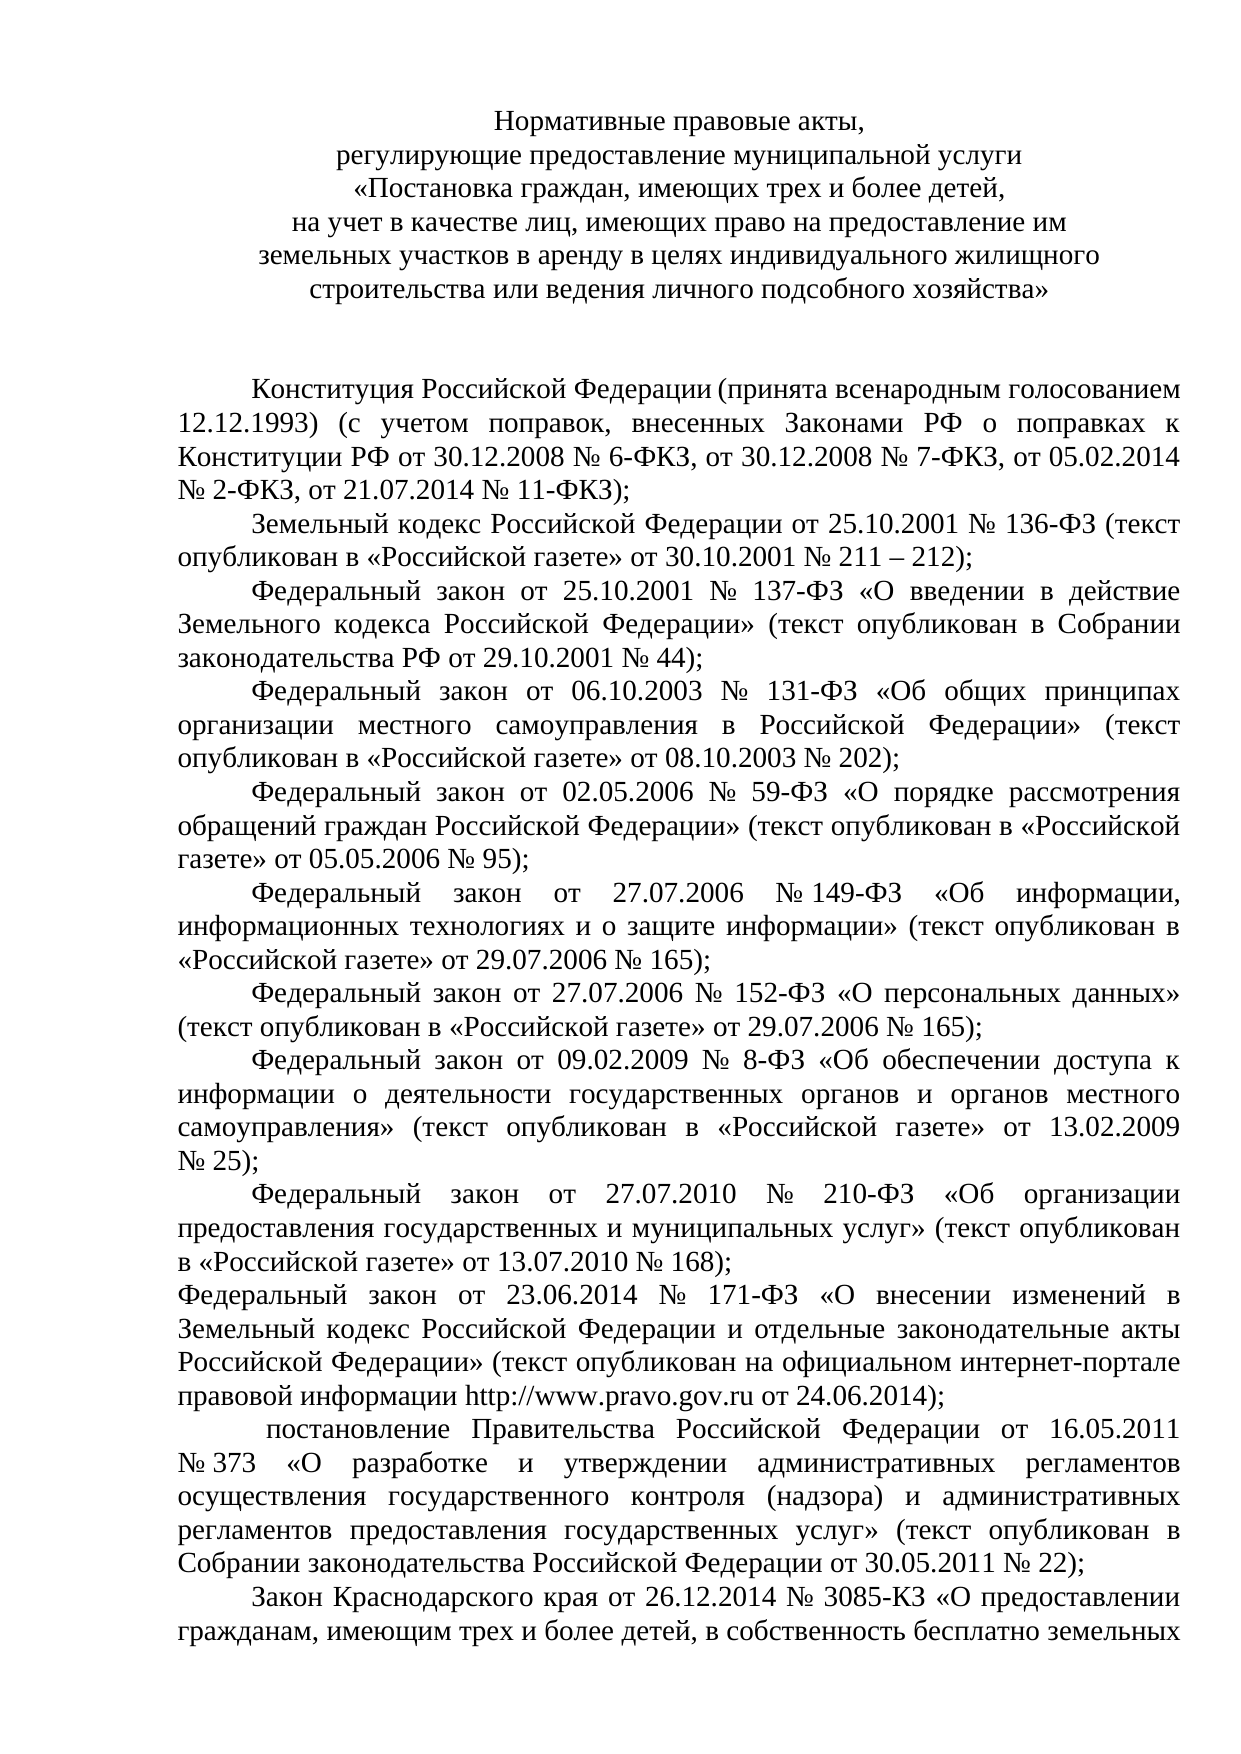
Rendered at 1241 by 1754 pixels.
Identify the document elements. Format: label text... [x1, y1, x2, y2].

text постановление Правительства Российской Федерации от 16.05.2011 № 373 «О разработке и утверждении административных регламентов осуществления государственного контроля (надзора) и административных регламентов предоставления государственных услуг» (текст опубликован в Собрании законодательства Российской Федерации от 30.05.2011 № 22); [177, 1411, 1181, 1579]
text Нормативные правовые акты, [177, 103, 1181, 137]
text регулирующие предоставление муниципальной услуги [177, 137, 1181, 170]
text Федеральный закон от 23.06.2014 № 171-ФЗ «О внесении изменений в Земельный кодекс Российской Федерации и отдельные законодательные акты Российской Федерации» (текст опубликован на официальном интернет-портале правовой информации http://www.pravo.gov.ru от 24.06.2014); [177, 1277, 1181, 1411]
text земельных участков в аренду в целях индивидуального жилищного строительства или ведения личного подсобного хозяйства» [177, 237, 1181, 304]
text Федеральный закон от 09.02.2009 № 8-ФЗ «Об обеспечении доступа к информации о деятельности государственных органов и органов местного самоуправления» (текст опубликован в «Российской газете» от 13.02.2009 № 25); [177, 1042, 1181, 1177]
text Конституция Российской Федерации (принята всенародным голосованием 12.12.1993) (с учетом поправок, внесенных Законами РФ о поправках к Конституции РФ от 30.12.2008 № 6-ФКЗ, от 30.12.2008 № 7-ФКЗ, от 05.02.2014 № 2-ФКЗ, от 21.07.2014 № 11-ФКЗ); [177, 372, 1181, 506]
text Федеральный закон от 27.07.2006 № 149-ФЗ «Об информации, информационных технологиях и о защите информации» (текст опубликован в «Российской газете» от 29.07.2006 № 165); [177, 875, 1181, 975]
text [177, 1579, 1181, 1646]
text Федеральный закон от 27.07.2006 № 152-ФЗ «О персональных данных» (текст опубликован в «Российской газете» от 29.07.2006 № 165); [177, 975, 1181, 1042]
text на учет в качестве лиц, имеющих право на предоставление им [177, 204, 1181, 237]
text Федеральный закон от 02.05.2006 № 59-ФЗ «О порядке рассмотрения обращений граждан Российской Федерации» (текст опубликован в «Российской газете» от 05.05.2006 № 95); [177, 774, 1181, 875]
text Федеральный закон от 25.10.2001 № 137-ФЗ «О введении в действие Земельного кодекса Российской Федерации» (текст опубликован в Собрании законодательства РФ от 29.10.2001 № 44); [177, 573, 1181, 673]
text Федеральный закон от 06.10.2003 № 131-ФЗ «Об общих принципах организации местного самоуправления в Российской Федерации» (текст опубликован в «Российской газете» от 08.10.2003 № 202); [177, 673, 1181, 774]
text «Постановка граждан, имеющих трех и более детей, [177, 170, 1181, 204]
text Федеральный закон от 27.07.2010 № 210-ФЗ «Об организации предоставления государственных и муниципальных услуг» (текст опубликован в «Российской газете» от 13.07.2010 № 168); [177, 1177, 1181, 1277]
text Земельный кодекс Российской Федерации от 25.10.2001 № 136-ФЗ (текст опубликован в «Российской газете» от 30.10.2001 № 211 – 212); [177, 506, 1181, 573]
